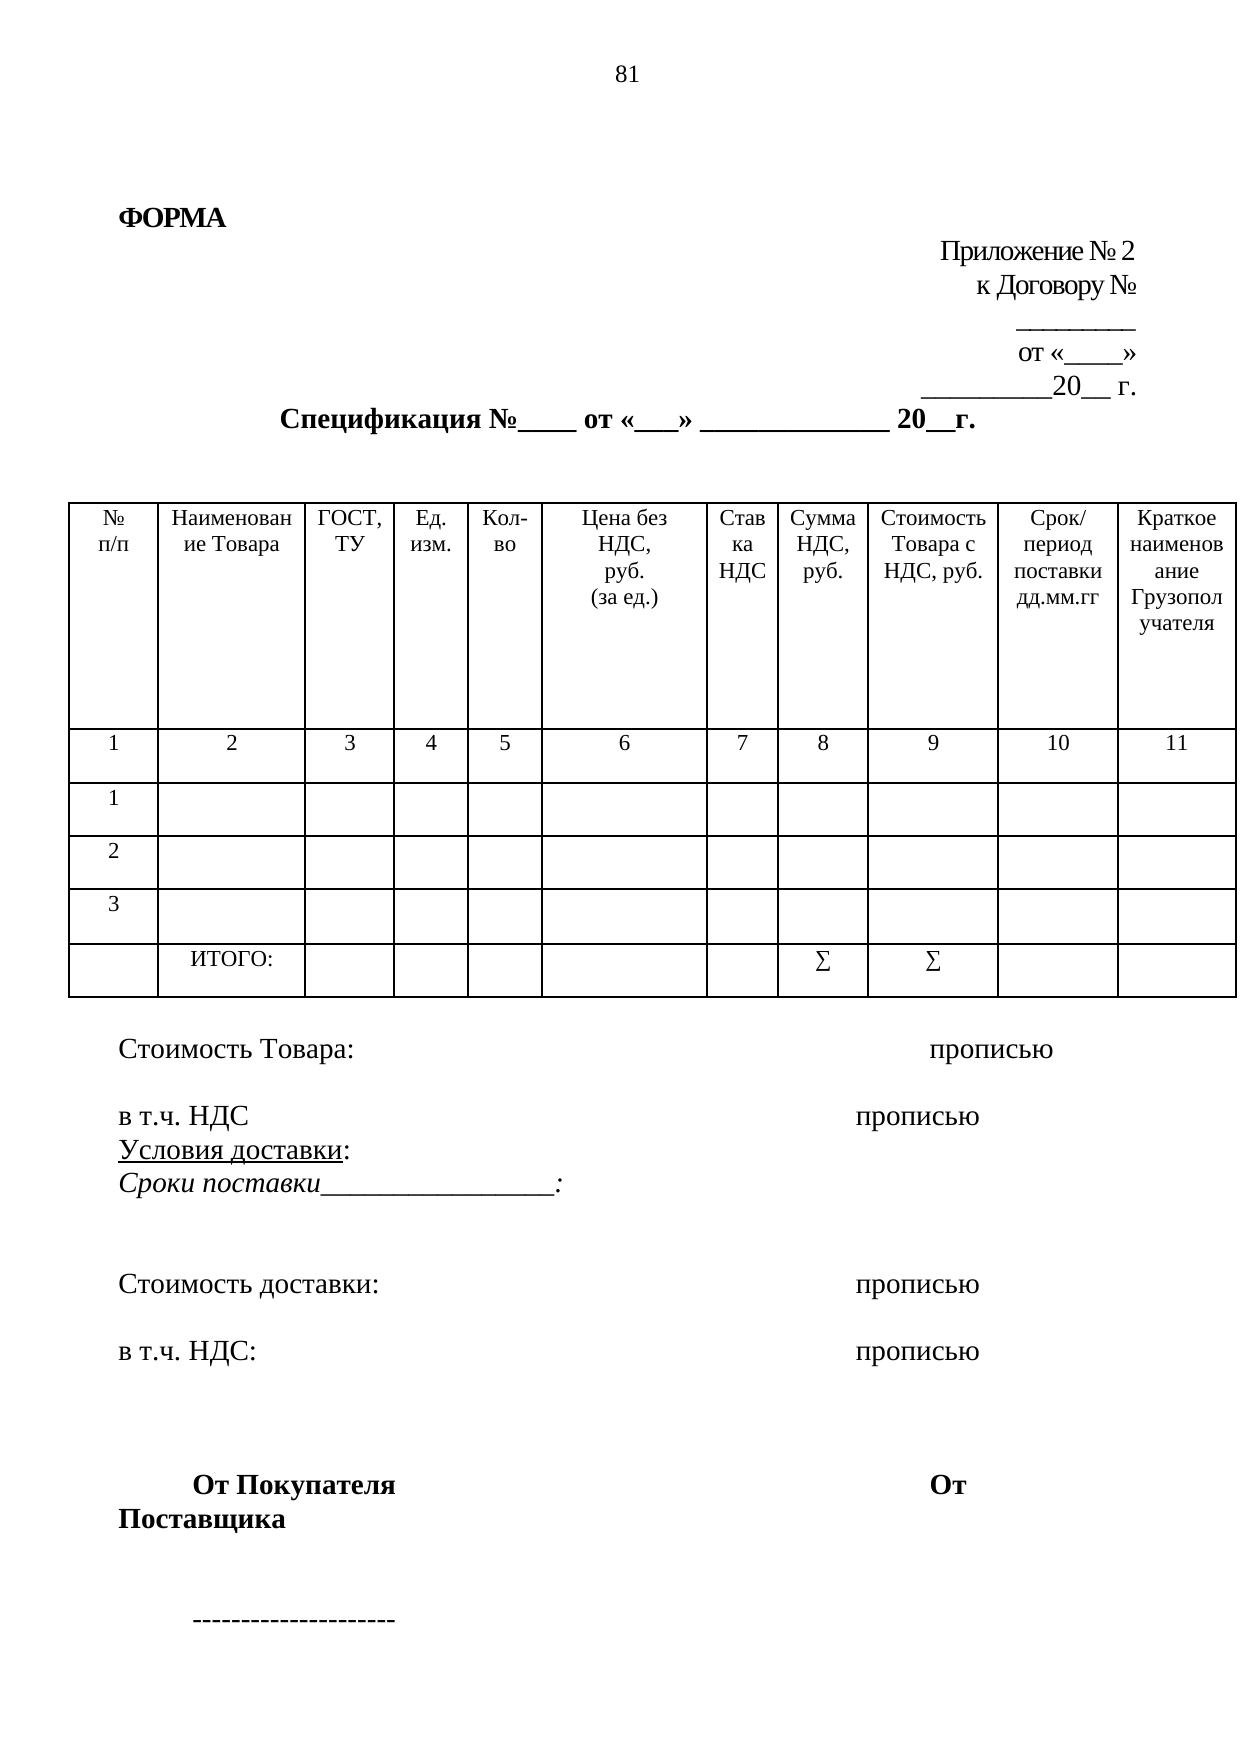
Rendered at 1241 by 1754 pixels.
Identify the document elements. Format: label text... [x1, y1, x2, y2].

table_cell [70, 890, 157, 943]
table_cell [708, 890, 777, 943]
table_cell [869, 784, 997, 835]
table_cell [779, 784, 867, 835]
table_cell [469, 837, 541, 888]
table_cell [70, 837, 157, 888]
text в т.ч. НДС: прописью [118, 1333, 1137, 1367]
text Условия доставки: [118, 1132, 1137, 1166]
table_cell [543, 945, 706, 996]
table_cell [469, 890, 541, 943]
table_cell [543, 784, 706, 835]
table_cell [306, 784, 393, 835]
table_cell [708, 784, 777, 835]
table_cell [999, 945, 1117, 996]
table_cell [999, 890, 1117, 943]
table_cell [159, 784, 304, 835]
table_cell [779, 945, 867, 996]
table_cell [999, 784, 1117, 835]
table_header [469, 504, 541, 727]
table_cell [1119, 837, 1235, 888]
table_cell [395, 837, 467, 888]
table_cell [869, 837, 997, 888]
text Стоимость доставки: прописью [118, 1266, 1137, 1300]
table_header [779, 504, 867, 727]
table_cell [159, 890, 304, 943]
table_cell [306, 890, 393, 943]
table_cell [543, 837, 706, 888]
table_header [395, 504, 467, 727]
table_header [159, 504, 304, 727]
text к Договору № _________ [782, 267, 1137, 334]
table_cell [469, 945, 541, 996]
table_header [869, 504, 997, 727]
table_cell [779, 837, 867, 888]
text в т.ч. НДС прописью [118, 1098, 1137, 1132]
text ФОРМА [118, 200, 1137, 233]
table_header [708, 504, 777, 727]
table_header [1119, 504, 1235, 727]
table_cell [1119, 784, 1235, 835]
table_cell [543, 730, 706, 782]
text Приложение № 2 [782, 233, 1137, 267]
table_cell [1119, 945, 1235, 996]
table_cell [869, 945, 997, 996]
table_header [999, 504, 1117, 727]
text От Покупателя От Поставщика [118, 1467, 1124, 1534]
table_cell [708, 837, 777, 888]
text Спецификация №____ от «___» _____________ 20__г. [118, 401, 1137, 435]
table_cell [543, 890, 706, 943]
text от «____» _________20__ г. [856, 334, 1137, 401]
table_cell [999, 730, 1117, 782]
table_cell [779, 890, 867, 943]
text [118, 1602, 1124, 1635]
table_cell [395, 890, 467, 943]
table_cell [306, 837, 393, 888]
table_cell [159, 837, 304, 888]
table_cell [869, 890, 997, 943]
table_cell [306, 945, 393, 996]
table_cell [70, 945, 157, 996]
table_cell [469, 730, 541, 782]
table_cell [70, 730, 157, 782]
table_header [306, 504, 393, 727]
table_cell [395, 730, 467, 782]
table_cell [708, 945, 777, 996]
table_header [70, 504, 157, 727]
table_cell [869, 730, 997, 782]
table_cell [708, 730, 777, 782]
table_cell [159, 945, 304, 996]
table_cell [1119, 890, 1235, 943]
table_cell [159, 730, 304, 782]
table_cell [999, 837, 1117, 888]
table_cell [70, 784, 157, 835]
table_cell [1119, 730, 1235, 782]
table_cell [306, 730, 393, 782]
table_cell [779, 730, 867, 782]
text Стоимость Товара: прописью [118, 1031, 1137, 1065]
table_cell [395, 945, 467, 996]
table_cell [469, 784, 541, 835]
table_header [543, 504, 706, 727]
text Сроки поставки________________: [118, 1166, 1137, 1199]
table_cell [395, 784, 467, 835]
